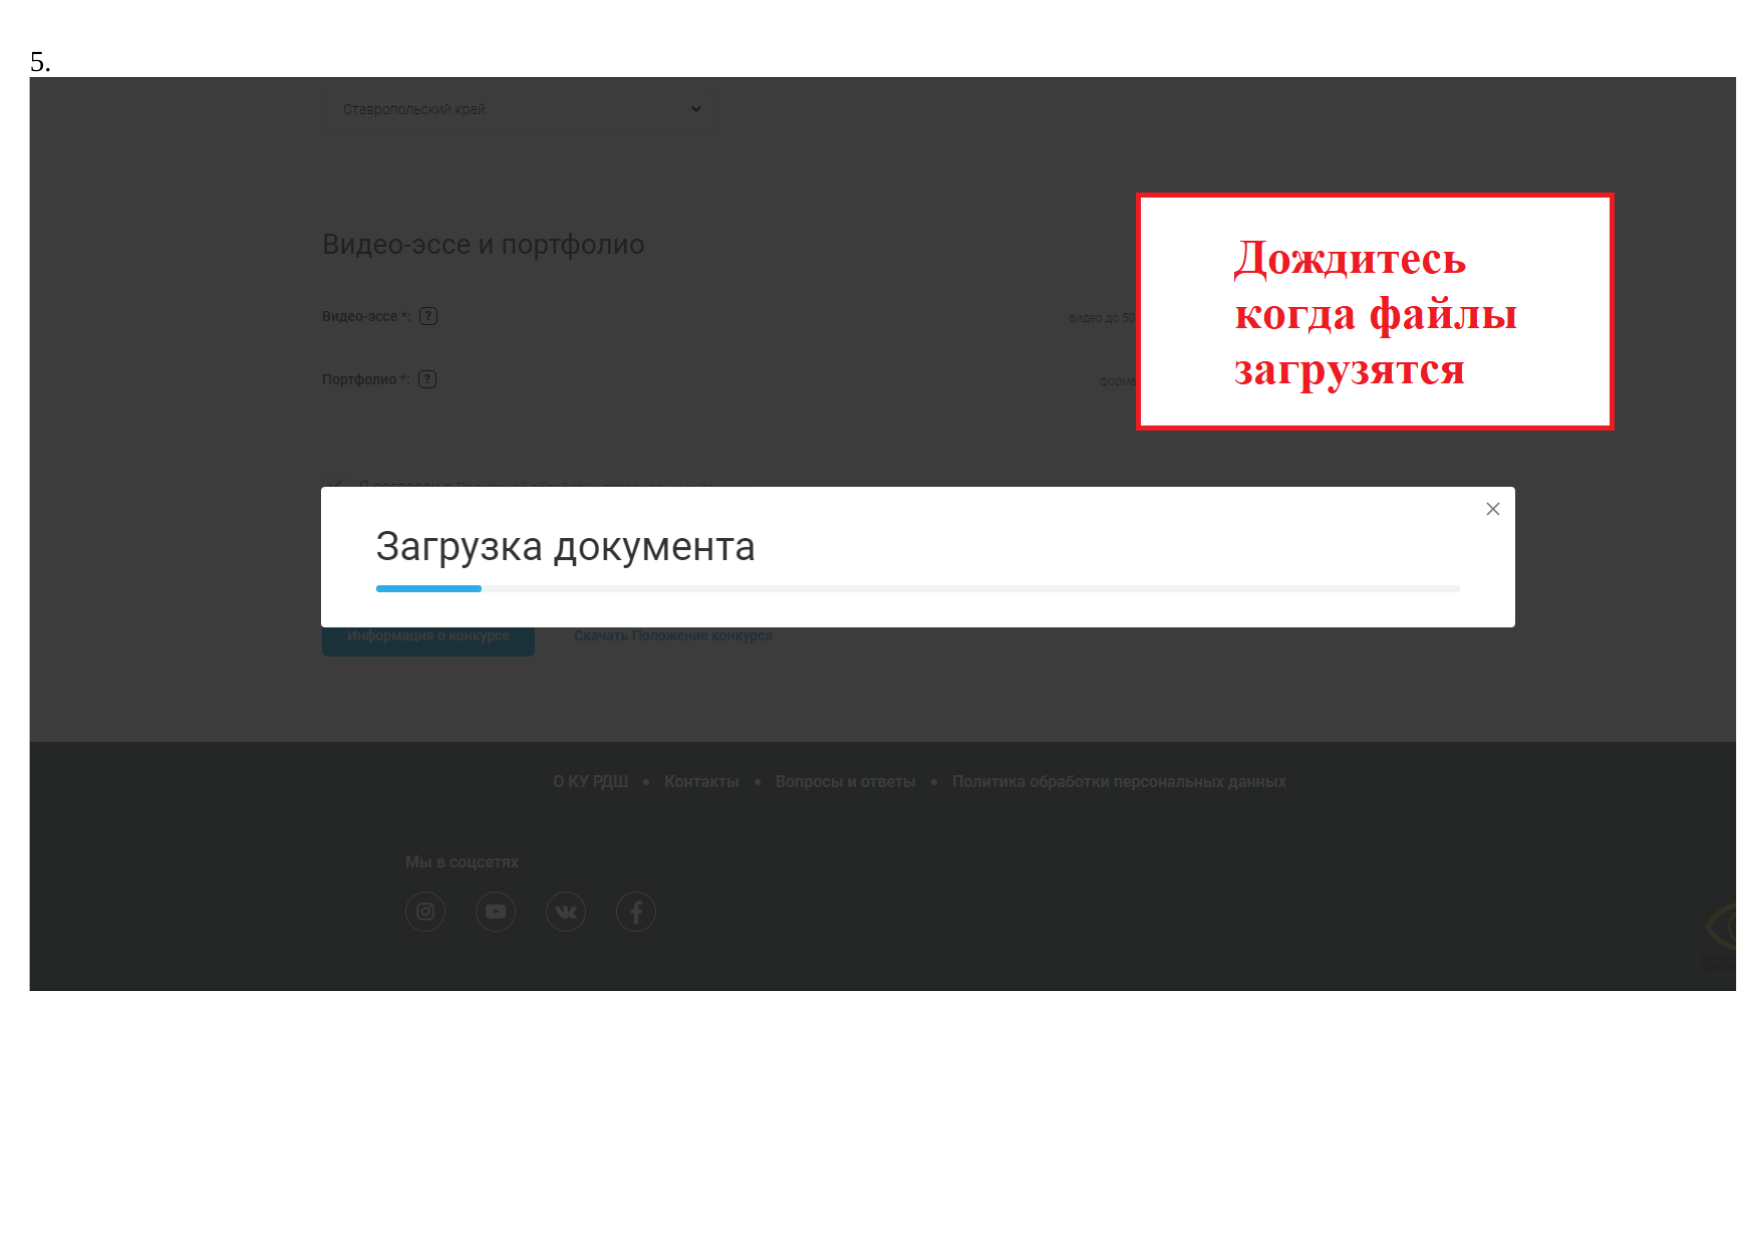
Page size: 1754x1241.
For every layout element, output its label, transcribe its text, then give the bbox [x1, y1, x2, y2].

picture [29, 77, 1737, 991]
text 5. [29, 44, 1724, 77]
